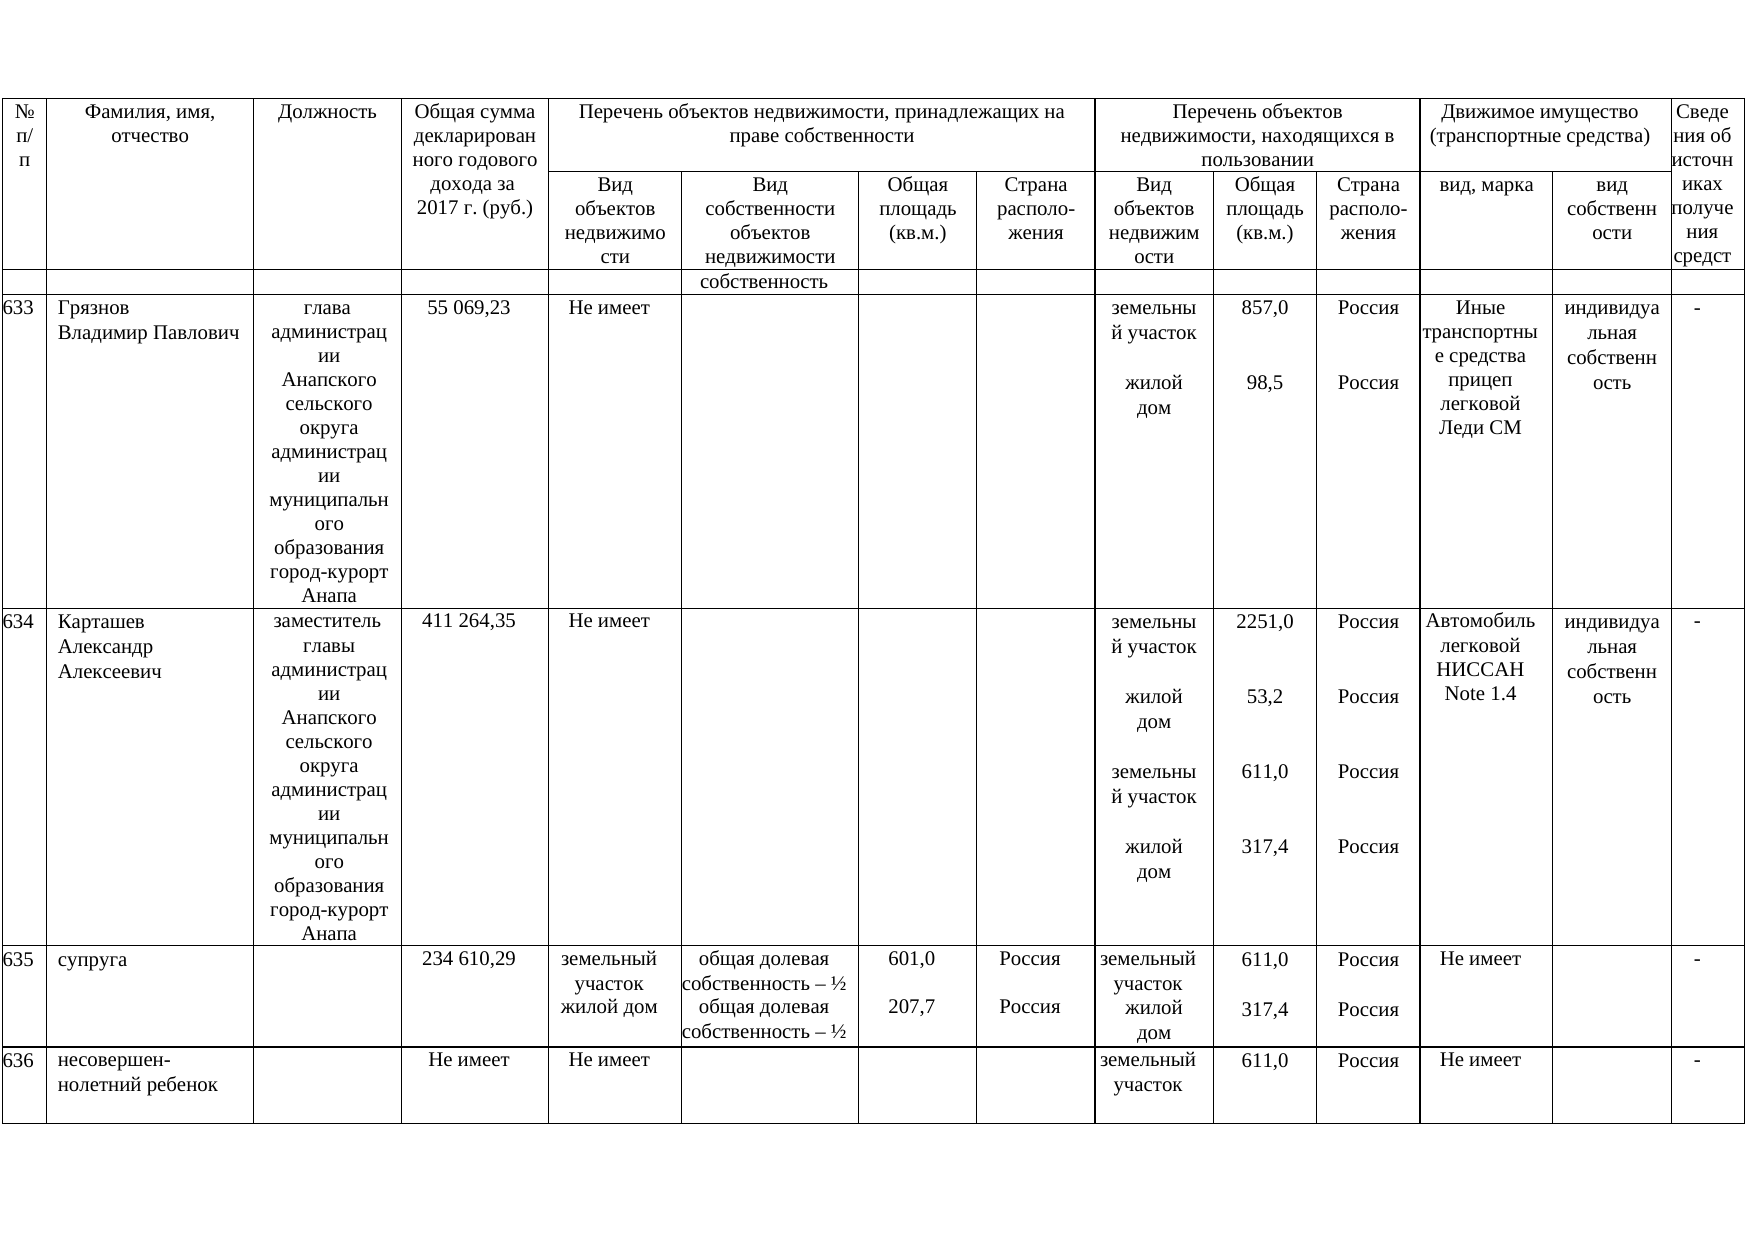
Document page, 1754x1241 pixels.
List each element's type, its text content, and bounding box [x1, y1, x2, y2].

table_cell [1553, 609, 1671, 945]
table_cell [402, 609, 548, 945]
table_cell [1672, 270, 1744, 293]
table_cell Страна располо-жения [1317, 172, 1419, 268]
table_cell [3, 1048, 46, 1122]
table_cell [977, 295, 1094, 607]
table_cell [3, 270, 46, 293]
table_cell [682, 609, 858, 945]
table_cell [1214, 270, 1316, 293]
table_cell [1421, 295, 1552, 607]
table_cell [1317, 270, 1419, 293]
table_cell Страна располо-жения [977, 172, 1094, 268]
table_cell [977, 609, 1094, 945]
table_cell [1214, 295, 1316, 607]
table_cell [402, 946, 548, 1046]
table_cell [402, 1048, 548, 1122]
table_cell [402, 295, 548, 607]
table_cell вид собственности [1553, 172, 1671, 268]
table_header Должность [254, 99, 401, 268]
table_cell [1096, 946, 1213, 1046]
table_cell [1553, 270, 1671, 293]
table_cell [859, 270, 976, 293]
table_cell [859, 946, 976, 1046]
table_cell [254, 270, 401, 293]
table_header Сведения об источниках получения средств, за счет которых совершена сделка (вид приобретенного имущества, источники) [1672, 99, 1744, 268]
table_header Движимое имущество (транспортные средства) [1421, 99, 1671, 171]
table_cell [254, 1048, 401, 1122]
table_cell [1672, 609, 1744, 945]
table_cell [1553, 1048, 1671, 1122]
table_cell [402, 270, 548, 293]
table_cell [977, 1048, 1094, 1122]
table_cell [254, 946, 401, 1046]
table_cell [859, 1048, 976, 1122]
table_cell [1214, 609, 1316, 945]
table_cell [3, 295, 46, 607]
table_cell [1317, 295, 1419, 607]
table_header Фамилия, имя, отчество [47, 99, 253, 268]
table_header Общая сумма декларированного годового дохода за 2017 г. (руб.) [402, 99, 548, 268]
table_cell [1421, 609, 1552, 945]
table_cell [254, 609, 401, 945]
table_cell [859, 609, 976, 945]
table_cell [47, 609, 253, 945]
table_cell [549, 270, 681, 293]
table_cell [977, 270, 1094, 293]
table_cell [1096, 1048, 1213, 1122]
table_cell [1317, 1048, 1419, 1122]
table_cell Вид объектов недвижимости [1096, 172, 1213, 268]
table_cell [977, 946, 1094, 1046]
table_cell Вид объектов недвижимости [549, 172, 681, 268]
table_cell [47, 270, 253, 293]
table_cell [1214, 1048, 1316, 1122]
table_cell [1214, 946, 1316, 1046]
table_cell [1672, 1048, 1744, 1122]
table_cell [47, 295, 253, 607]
table_header № п/п [3, 99, 46, 268]
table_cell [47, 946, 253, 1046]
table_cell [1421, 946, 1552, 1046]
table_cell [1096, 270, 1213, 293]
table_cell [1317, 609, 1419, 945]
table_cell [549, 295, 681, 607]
table_header Перечень объектов недвижимости, находящихся в пользовании [1096, 99, 1419, 171]
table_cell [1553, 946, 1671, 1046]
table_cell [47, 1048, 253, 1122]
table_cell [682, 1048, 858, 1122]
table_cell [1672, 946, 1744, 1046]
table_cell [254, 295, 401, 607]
table_cell Общая площадь (кв.м.) [859, 172, 976, 268]
table_cell вид, марка [1421, 172, 1552, 268]
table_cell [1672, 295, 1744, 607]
table_cell Вид собственности объектов недвижимости [682, 172, 858, 268]
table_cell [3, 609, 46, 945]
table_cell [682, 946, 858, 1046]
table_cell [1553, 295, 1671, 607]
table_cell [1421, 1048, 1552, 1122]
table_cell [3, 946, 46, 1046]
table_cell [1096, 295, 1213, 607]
table_cell Общая площадь (кв.м.) [1214, 172, 1316, 268]
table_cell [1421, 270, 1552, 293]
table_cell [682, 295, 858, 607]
table_header Перечень объектов недвижимости, принадлежащих на праве собственности [549, 99, 1094, 171]
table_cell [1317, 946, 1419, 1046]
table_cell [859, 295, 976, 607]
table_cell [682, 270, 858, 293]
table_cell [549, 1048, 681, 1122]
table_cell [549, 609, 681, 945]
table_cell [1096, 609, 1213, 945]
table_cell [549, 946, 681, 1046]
